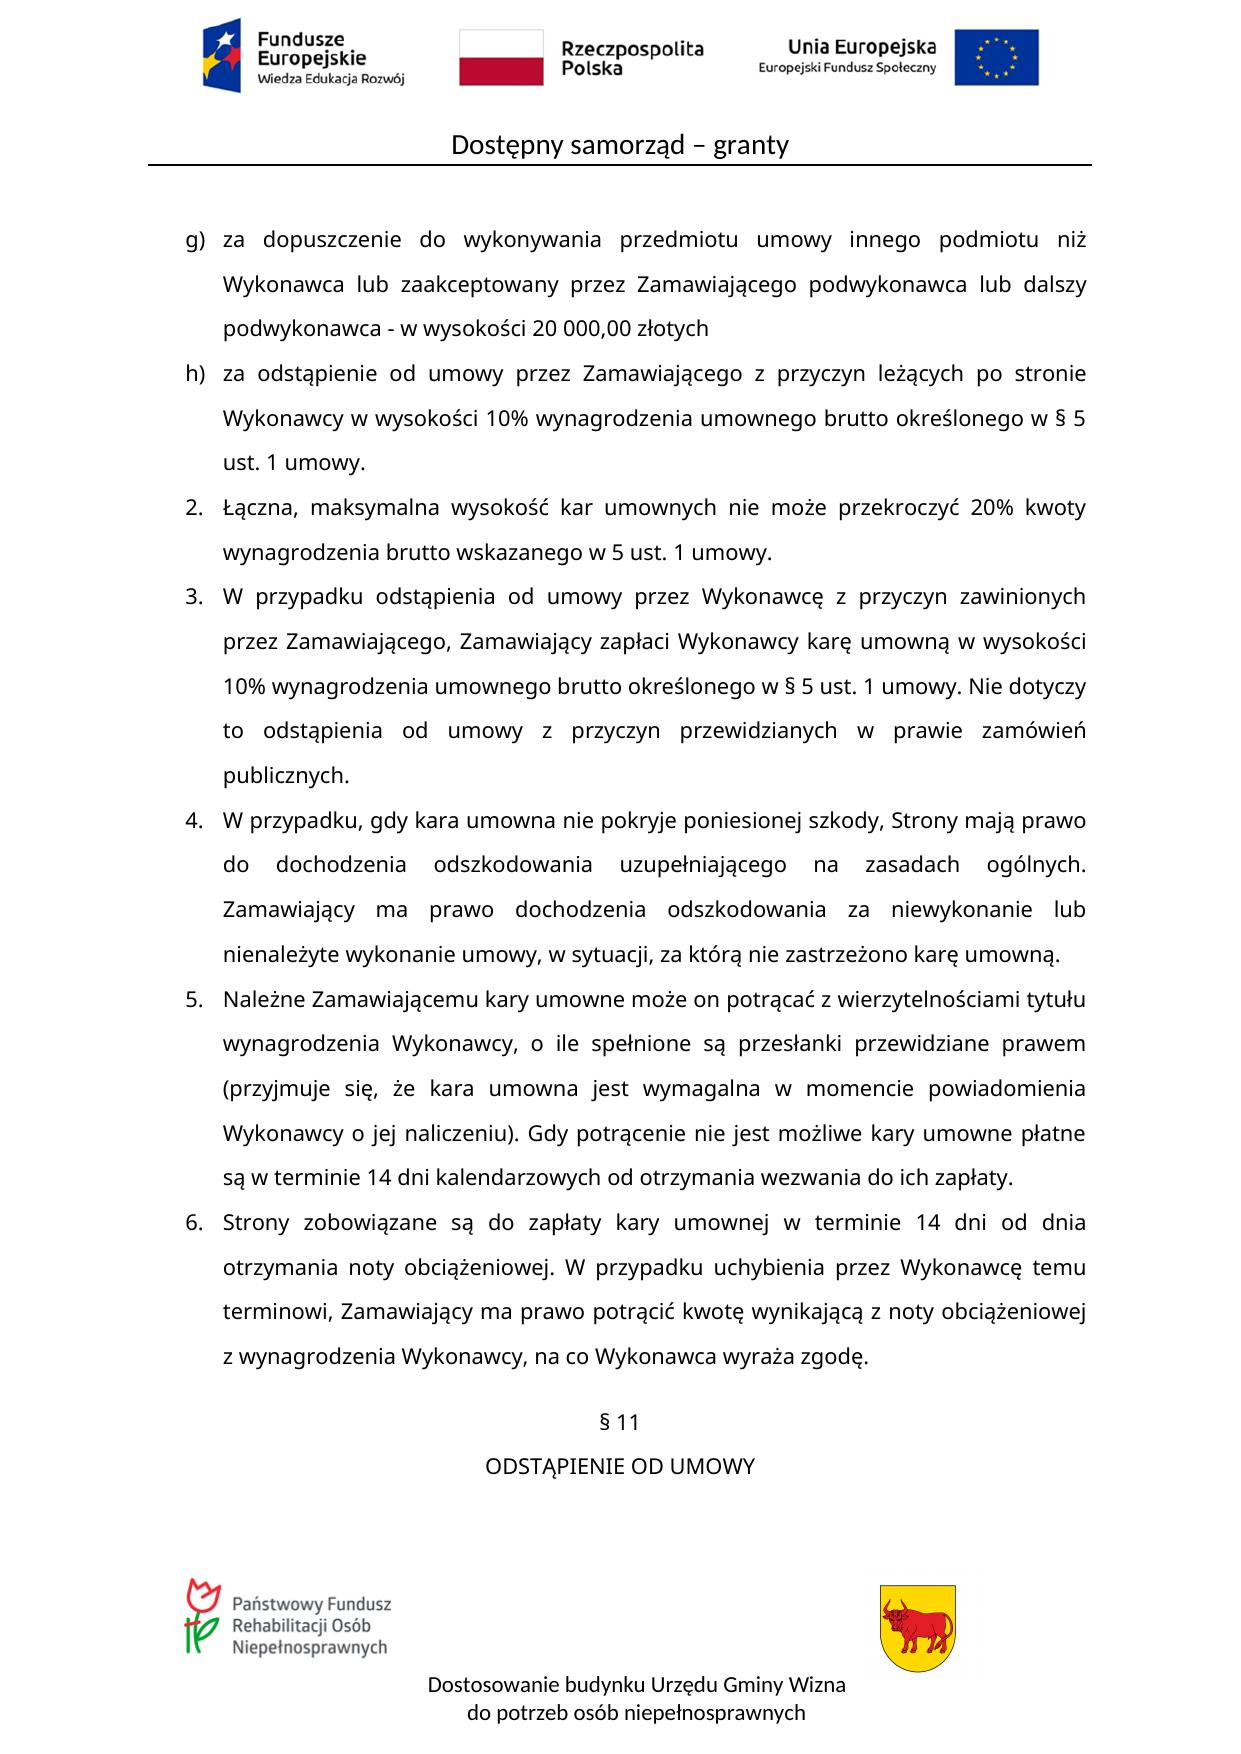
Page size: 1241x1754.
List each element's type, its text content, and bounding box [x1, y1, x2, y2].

list Strony zobowiązane są do zapłaty kary umownej w terminie 14 dni od dnia otrzymania noty obciążeniowej. W przypadku uchybienia przez Wykonawcę temu terminowi, Zamawiający ma prawo potrącić kwotę wynikającą z noty obciążeniowej z wynagrodzenia Wykonawcy, na co Wykonawca wyraża zgodę. [185, 1207, 1087, 1371]
text § 11 [148, 1407, 1092, 1436]
picture [184, 0, 1057, 111]
text ODSTĄPIENIE OD UMOWY [148, 1451, 1092, 1481]
list za odstąpienie od umowy przez Zamawiającego z przyczyn leżących po stronie Wykonawcy w wysokości 10% wynagrodzenia umownego brutto określonego w § 5 ust. 1 umowy. [185, 358, 1087, 477]
picture [147, 1543, 428, 1693]
list za dopuszczenie do wykonywania przedmiotu umowy innego podmiotu niż Wykonawca lub zaakceptowany przez Zamawiającego podwykonawca lub dalszy podwykonawca - w wysokości 20 000,00 złotych [185, 224, 1087, 343]
list Łączna, maksymalna wysokość kar umownych nie może przekroczyć 20% kwoty wynagrodzenia brutto wskazanego w 5 ust. 1 umowy. [185, 492, 1087, 566]
list Należne Zamawiającemu kary umowne może on potrącać z wierzytelnościami tytułu wynagrodzenia Wykonawcy, o ile spełnione są przesłanki przewidziane prawem (przyjmuje się, że kara umowna jest wymagalna w momencie powiadomienia Wykonawcy o jej naliczeniu). Gdy potrącenie nie jest możliwe kary umowne płatne są w terminie 14 dni kalendarzowych od otrzymania wezwania do ich zapłaty. [185, 983, 1087, 1192]
list W przypadku, gdy kara umowna nie pokryje poniesionej szkody, Strony mają prawo do dochodzenia odszkodowania uzupełniającego na zasadach ogólnych. Zamawiający ma prawo dochodzenia odszkodowania za niewykonanie lub nienależyte wykonanie umowy, w sytuacji, za którą nie zastrzeżono karę umowną. [185, 805, 1087, 969]
list W przypadku odstąpienia od umowy przez Wykonawcę z przyczyn zawinionych przez Zamawiającego, Zamawiający zapłaci Wykonawcy karę umowną w wysokości 10% wynagrodzenia umownego brutto określonego w § 5 ust. 1 umowy. Nie dotyczy to odstąpienia od umowy z przyczyn przewidzianych w prawie zamówień publicznych. [185, 581, 1087, 790]
picture [851, 1567, 986, 1693]
